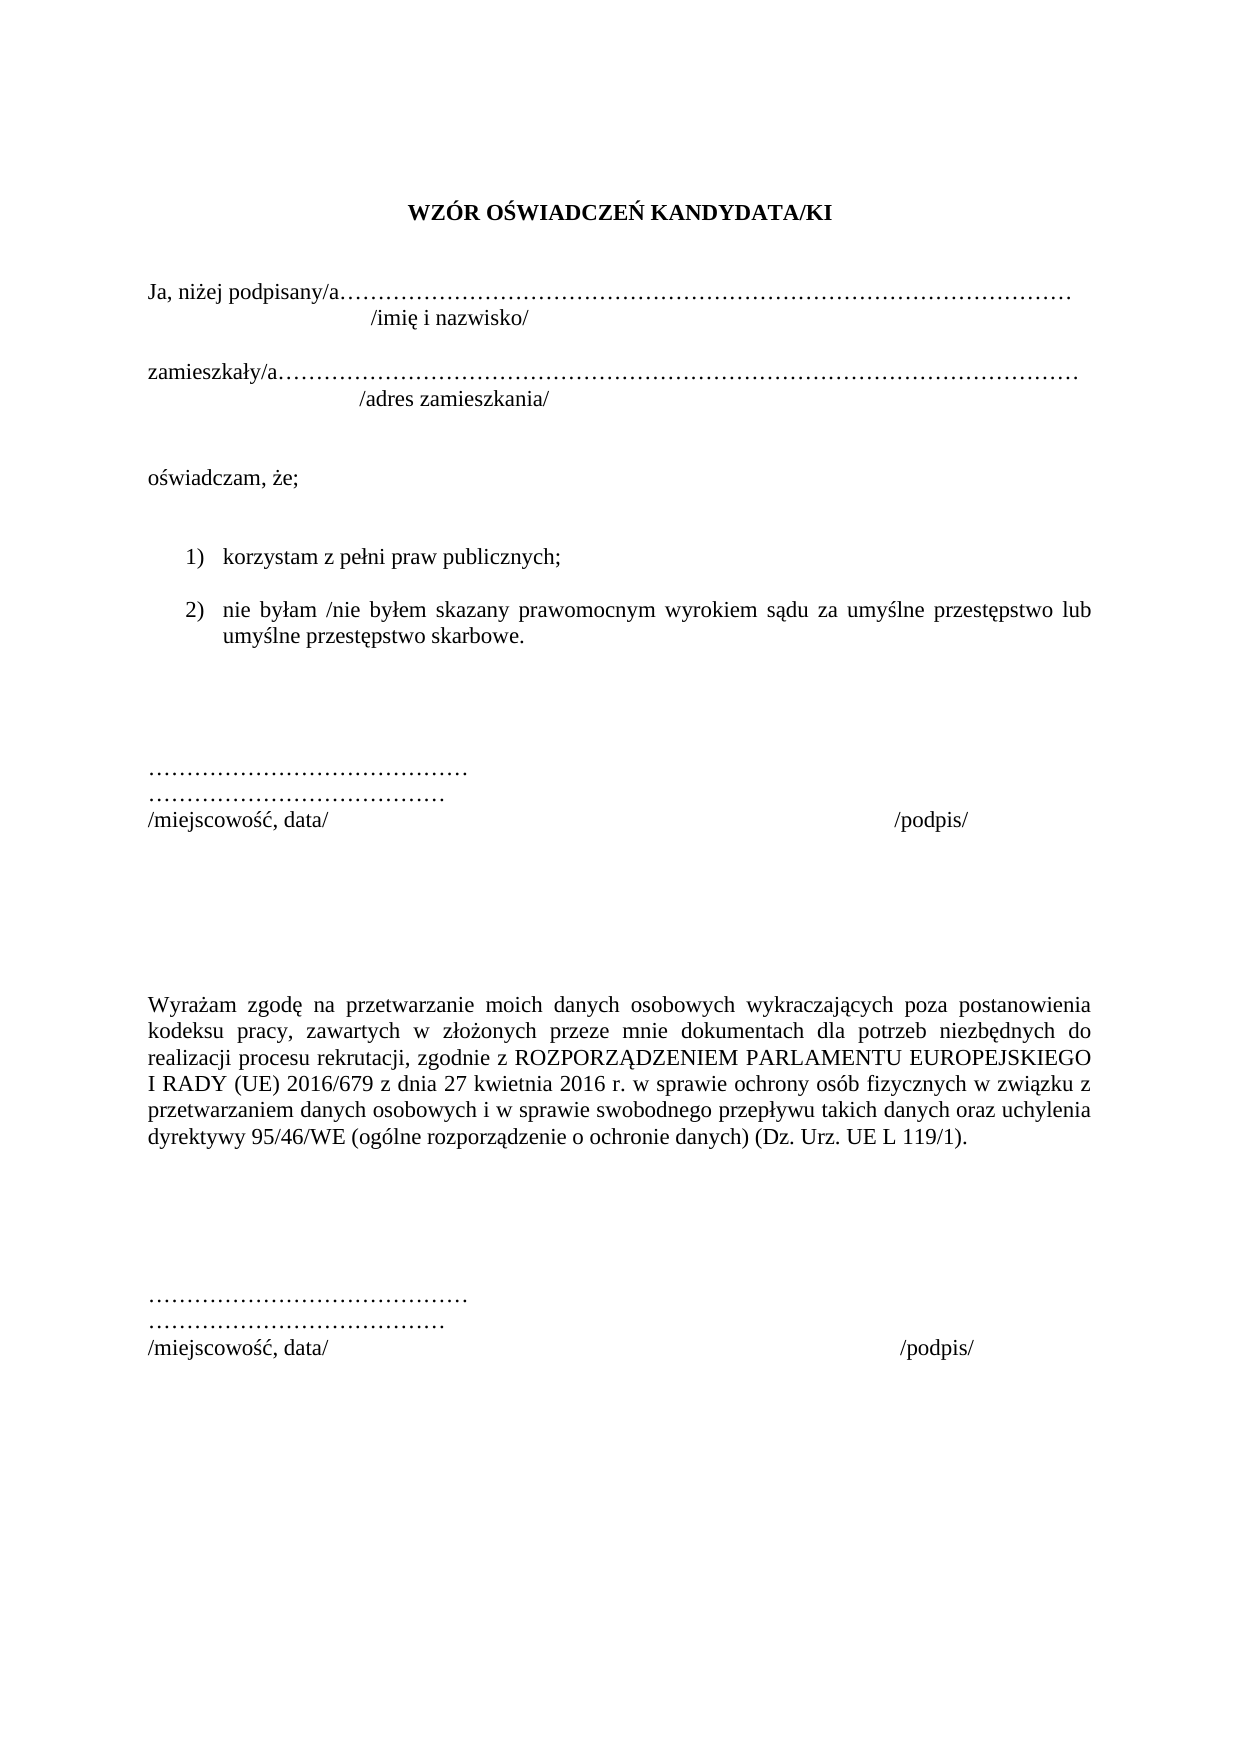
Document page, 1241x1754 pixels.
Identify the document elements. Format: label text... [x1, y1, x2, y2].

text zamieszkały/a…………………………………………………………………………………………… /adres zamieszkania/ [148, 358, 1093, 411]
text WZÓR OŚWIADCZEŃ KANDYDATA/KI [148, 199, 1093, 225]
text /imię i nazwisko/ [148, 304, 1093, 358]
text oświadczam, że; [148, 464, 1093, 490]
text /miejscowość, data/ /podpis/ [148, 1333, 1093, 1360]
text Ja, niżej podpisany/a…………………………………………………………………………………… [148, 278, 1093, 304]
list nie byłam /nie byłem skazany prawomocnym wyrokiem sądu za umyślne przestępstwo lub umyślne przestępstwo skarbowe. [185, 596, 1093, 648]
list korzystam z pełni praw publicznych; [185, 543, 1093, 569]
text …………………………………… ………………………………… [148, 754, 1093, 806]
text …………………………………… ………………………………… [148, 1281, 1093, 1333]
text Wyrażam zgodę na przetwarzanie moich danych osobowych wykraczających poza postanowienia kodeksu pracy, zawartych w złożonych przeze mnie dokumentach dla potrzeb niezbędnych do realizacji procesu rekrutacji, zgodnie z ROZPORZĄDZENIEM PARLAMENTU EUROPEJSKIEGO I RADY (UE) 2016/679 z dnia 27 kwietnia 2016 r. w sprawie ochrony osób fizycznych w związku z przetwarzaniem danych osobowych i w sprawie swobodnego przepływu takich danych oraz uchylenia dyrektywy 95/46/WE (ogólne rozporządzenie o ochronie danych) (Dz. Urz. UE L 119/1). [148, 991, 1093, 1149]
text /miejscowość, data/ /podpis/ [148, 806, 1093, 833]
